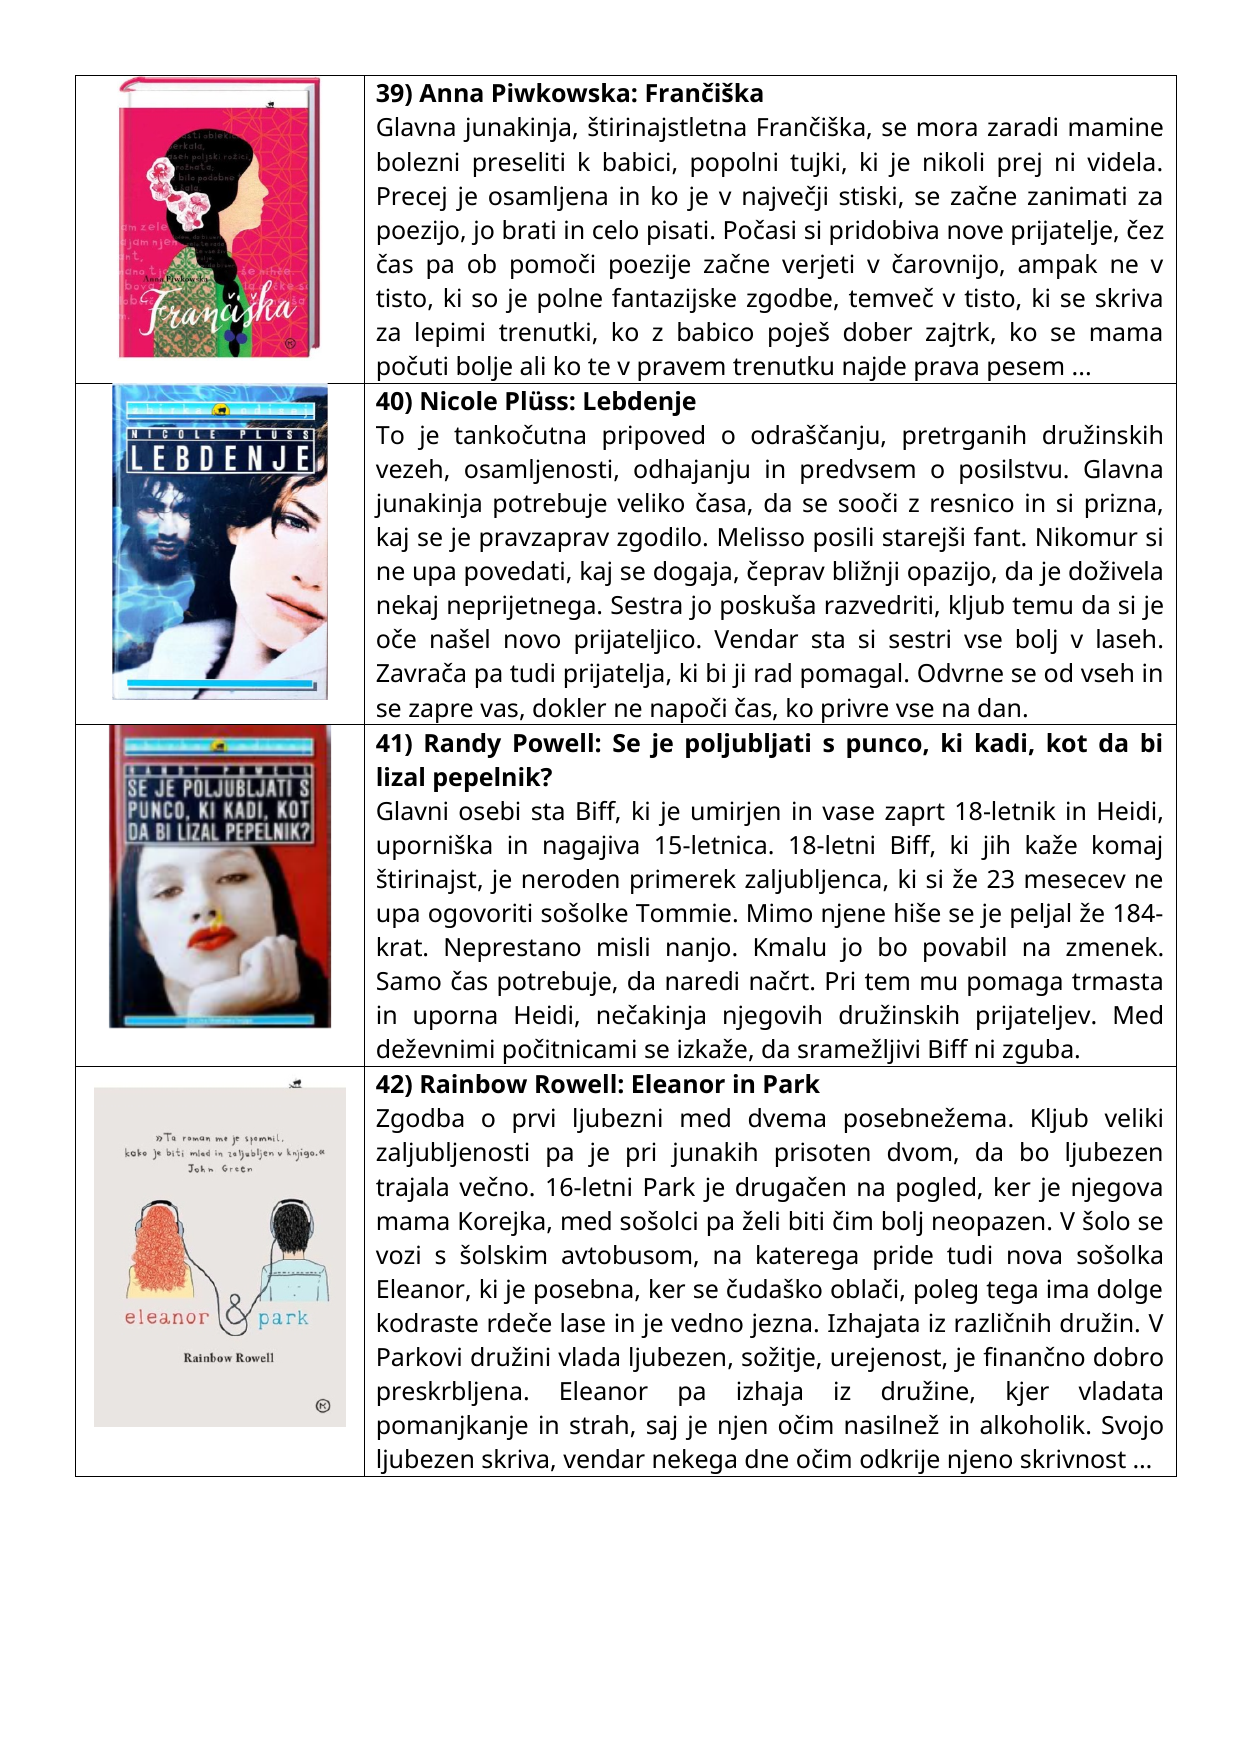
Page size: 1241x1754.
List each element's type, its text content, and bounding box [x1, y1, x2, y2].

picture [117, 76, 323, 361]
table_cell [76, 384, 364, 724]
picture [112, 383, 328, 700]
table_cell [76, 725, 364, 1066]
picture [94, 1067, 346, 1427]
picture [108, 725, 332, 1030]
table_cell 40) Nicole Plüss: Lebdenje To je tankočutna pripoved o odraščanju, pretrganih družinskih vezeh, osamljenosti, odhajanju in predvsem o posilstvu. Glavna junakinja potrebuje veliko časa, da se sooči z resnico in si prizna, kaj se je pravzaprav zgodilo. Melisso posili starejši fant. Nikomur si ne upa povedati, kaj se dogaja, čeprav bližnji opazijo, da je doživela nekaj neprijetnega. Sestra jo poskuša razvedriti, kljub temu da si je oče našel novo prijateljico. Vendar sta si sestri vse bolj v laseh. Zavrača pa tudi prijatelja, ki bi ji rad pomagal. Odvrne se od vseh in se zapre vas, dokler ne napoči čas, ko privre vse na dan. [365, 384, 1176, 724]
table_cell 39) Anna Piwkowska: Frančiška Glavna junakinja, štirinajstletna Frančiška, se mora zaradi mamine bolezni preseliti k babici, popolni tujki, ki je nikoli prej ni videla. Precej je osamljena in ko je v največji stiski, se začne zanimati za poezijo, jo brati in celo pisati. Počasi si pridobiva nove prijatelje, čez čas pa ob pomoči poezije začne verjeti v čarovnijo, ampak ne v tisto, ki so je polne fantazijske zgodbe, temveč v tisto, ki se skriva za lepimi trenutki, ko z babico poješ dober zajtrk, ko se mama počuti bolje ali ko te v pravem trenutku najde prava pesem ... [365, 76, 1176, 383]
table_cell 41) Randy Powell: Se je poljubljati s punco, ki kadi, kot da bi lizal pepelnik? Glavni osebi sta Biff, ki je umirjen in vase zaprt 18-letnik in Heidi, uporniška in nagajiva 15-letnica. 18-letni Biff, ki jih kaže komaj štirinajst, je neroden primerek zaljubljenca, ki si že 23 mesecev ne upa ogovoriti sošolke Tommie. Mimo njene hiše se je peljal že 184-krat. Neprestano misli nanjo. Kmalu jo bo povabil na zmenek. Samo čas potrebuje, da naredi načrt. Pri tem mu pomaga trmasta in uporna Heidi, nečakinja njegovih družinskih prijateljev. Med deževnimi počitnicami se izkaže, da sramežljivi Biff ni zguba. [365, 725, 1176, 1066]
table_cell 42) Rainbow Rowell: Eleanor in Park Zgodba o prvi ljubezni med dvema posebnežema. Kljub veliki zaljubljenosti pa je pri junakih prisoten dvom, da bo ljubezen trajala večno. 16-letni Park je drugačen na pogled, ker je njegova mama Korejka, med sošolci pa želi biti čim bolj neopazen. V šolo se vozi s šolskim avtobusom, na katerega pride tudi nova sošolka Eleanor, ki je posebna, ker se čudaško oblači, poleg tega ima dolge kodraste rdeče lase in je vedno jezna. Izhajata iz različnih družin. V Parkovi družini vlada ljubezen, sožitje, urejenost, je finančno dobro preskrbljena. Eleanor pa izhaja iz družine, kjer vladata pomanjkanje in strah, saj je njen očim nasilnež in alkoholik. Svojo ljubezen skriva, vendar nekega dne očim odkrije njeno skrivnost … [365, 1067, 1176, 1476]
table_cell [76, 1067, 364, 1476]
table_cell [76, 76, 364, 383]
